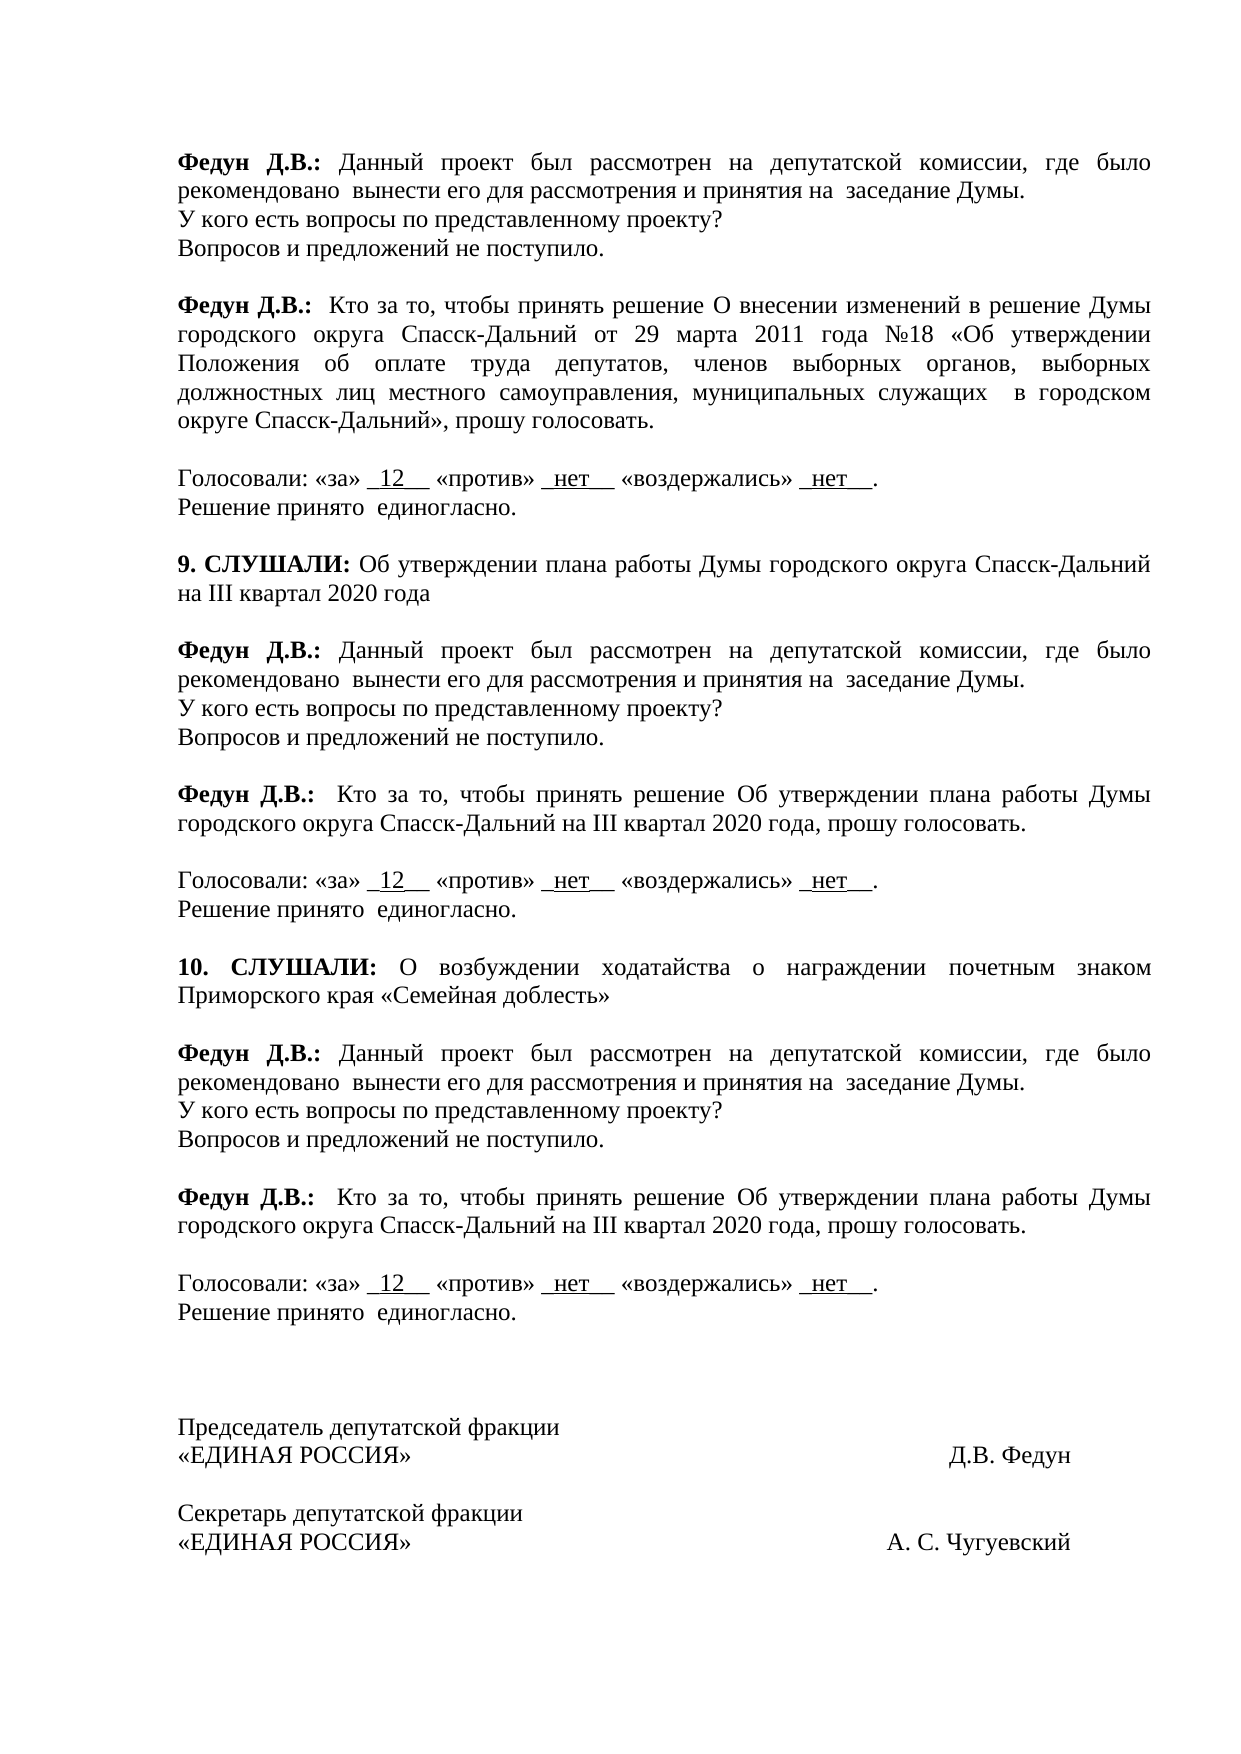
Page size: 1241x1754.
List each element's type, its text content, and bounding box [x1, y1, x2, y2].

text Федун Д.В.: Данный проект был рассмотрен на депутатской комиссии, где было рекомендовано вынести его для рассмотрения и принятия на заседание Думы. [177, 1038, 1152, 1096]
list Федун Д.В.: Кто за то, чтобы принять решение О внесении изменений в решение Думы городского округа Спасск-Дальний от 29 марта 2011 года №18 «Об утверждении Положения об оплате труда депутатов, членов выборных органов, выборных должностных лиц местного самоуправления, муниципальных служащих в городском округе Спасск-Дальний», прошу голосовать. [177, 291, 1152, 434]
text Голосовали: «за» _12__ «против» _нет__ «воздержались» _нет__. [177, 1268, 1152, 1297]
text «ЕДИНАЯ РОССИЯ» А. С. Чугуевский [177, 1527, 1152, 1556]
text Вопросов и предложений не поступило. [177, 1124, 1152, 1153]
text Федун Д.В.: Данный проект был рассмотрен на депутатской комиссии, где было рекомендовано вынести его для рассмотрения и принятия на заседание Думы. [177, 147, 1152, 204]
list 9. СЛУШАЛИ: Об утверждении плана работы Думы городского округа Спасск-Дальний на III квартал 2020 года [177, 549, 1152, 607]
text Вопросов и предложений не поступило. [177, 722, 1152, 751]
text Вопросов и предложений не поступило. [177, 233, 1152, 262]
list 10. СЛУШАЛИ: О возбуждении ходатайства о награждении почетным знаком Приморского края «Семейная доблесть» [177, 952, 1152, 1009]
text «ЕДИНАЯ РОССИЯ» Д.В. Федун [177, 1441, 1152, 1469]
text У кого есть вопросы по представленному проекту? [177, 1096, 1152, 1124]
text У кого есть вопросы по представленному проекту? [177, 693, 1152, 722]
list Федун Д.В.: Кто за то, чтобы принять решение Об утверждении плана работы Думы городского округа Спасск-Дальний на III квартал 2020 года, прошу голосовать. [177, 1182, 1152, 1239]
text Голосовали: «за» _12__ «против» _нет__ «воздержались» _нет__. [177, 866, 1152, 894]
list Федун Д.В.: Кто за то, чтобы принять решение Об утверждении плана работы Думы городского округа Спасск-Дальний на III квартал 2020 года, прошу голосовать. [177, 779, 1152, 837]
text Голосовали: «за» _12__ «против» _нет__ «воздержались» _нет__. [177, 463, 1152, 492]
text Секретарь депутатской фракции [177, 1498, 1152, 1527]
text Председатель депутатской фракции [177, 1412, 1152, 1441]
text Решение принято единогласно. [177, 1297, 1152, 1326]
text Решение принято единогласно. [177, 894, 1152, 923]
text Федун Д.В.: Данный проект был рассмотрен на депутатской комиссии, где было рекомендовано вынести его для рассмотрения и принятия на заседание Думы. [177, 636, 1152, 693]
text У кого есть вопросы по представленному проекту? [177, 204, 1152, 233]
text Решение принято единогласно. [177, 492, 1152, 521]
